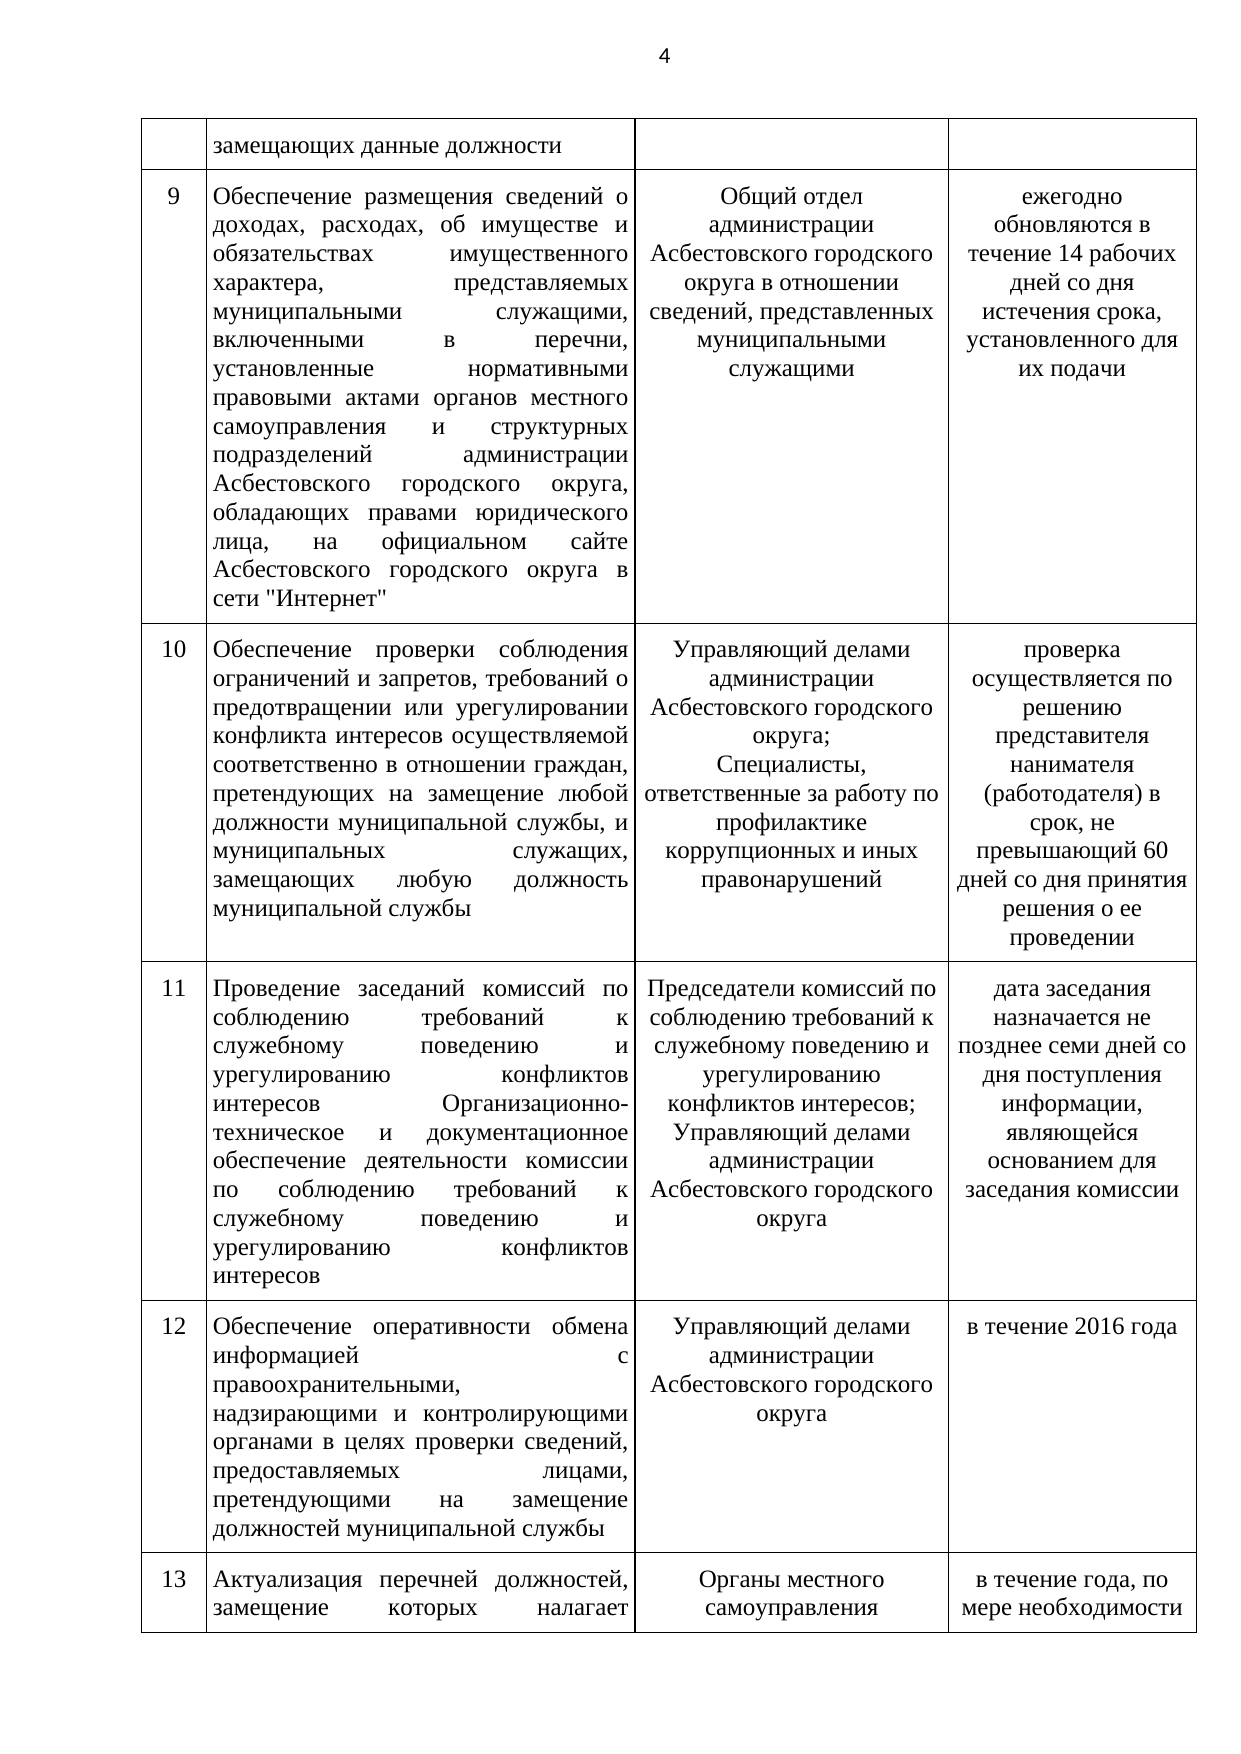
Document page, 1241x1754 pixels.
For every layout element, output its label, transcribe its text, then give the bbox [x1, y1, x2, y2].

table_cell 12 [142, 1301, 206, 1552]
table_cell Обеспечение оперативности обмена информацией с правоохранительными, надзирающими и контролирующими органами в целях проверки сведений, предоставляемых лицами, претендующими на замещение должностей муниципальной службы [207, 1301, 634, 1552]
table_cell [207, 1553, 634, 1632]
table_cell Обеспечение проверки соблюдения ограничений и запретов, требований о предотвращении или урегулировании конфликта интересов осуществляемой соответственно в отношении граждан, претендующих на замещение любой должности муниципальной службы, и муниципальных служащих, замещающих любую должность муниципальной службы [207, 624, 634, 961]
table_cell 8 [142, 119, 206, 169]
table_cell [636, 119, 948, 169]
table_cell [949, 1553, 1196, 1632]
table_cell 10 [142, 624, 206, 961]
table_cell Обеспечение размещения сведений о доходах, расходах, об имуществе и обязательствах имущественного характера, представляемых муниципальными служащими, включенными в перечни, установленные нормативными правовыми актами органов местного самоуправления и структурных подразделений администрации Асбестовского городского округа, обладающих правами юридического лица, на официальном сайте Асбестовского городского округа в сети "Интернет" [207, 170, 634, 623]
table_cell Управляющий делами администрации Асбестовского городского округа; Специалисты, ответственные за работу по профилактике коррупционных и иных правонарушений [636, 624, 948, 961]
table_cell проверка осуществляется по решению представителя нанимателя (работодателя) в срок, не превышающий 60 дней со дня принятия решения о ее проведении [949, 624, 1196, 961]
table_cell 13 [142, 1553, 206, 1632]
table_cell 11 [142, 962, 206, 1300]
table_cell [207, 119, 634, 169]
table_cell Проведение заседаний комиссий по соблюдению требований к служебному поведению и урегулированию конфликтов интересов Организационно-техническое и документационное обеспечение деятельности комиссии по соблюдению требований к служебному поведению и урегулированию конфликтов интересов [207, 962, 634, 1300]
table_cell Общий отдел администрации Асбестовского городского округа в отношении сведений, представленных муниципальными служащими [636, 170, 948, 623]
table_cell Председатели комиссий по соблюдению требований к служебному поведению и урегулированию конфликтов интересов; Управляющий делами администрации Асбестовского городского округа [636, 962, 948, 1300]
table_cell 9 [142, 170, 206, 623]
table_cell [949, 119, 1196, 169]
table_cell дата заседания назначается не позднее семи дней со дня поступления информации, являющейся основанием для заседания комиссии [949, 962, 1196, 1300]
table_cell Управляющий делами администрации Асбестовского городского округа [636, 1301, 948, 1552]
table_cell ежегодно обновляются в течение 14 рабочих дней со дня истечения срока, установленного для их подачи [949, 170, 1196, 623]
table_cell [636, 1553, 948, 1632]
table_cell в течение 2016 года [949, 1301, 1196, 1552]
